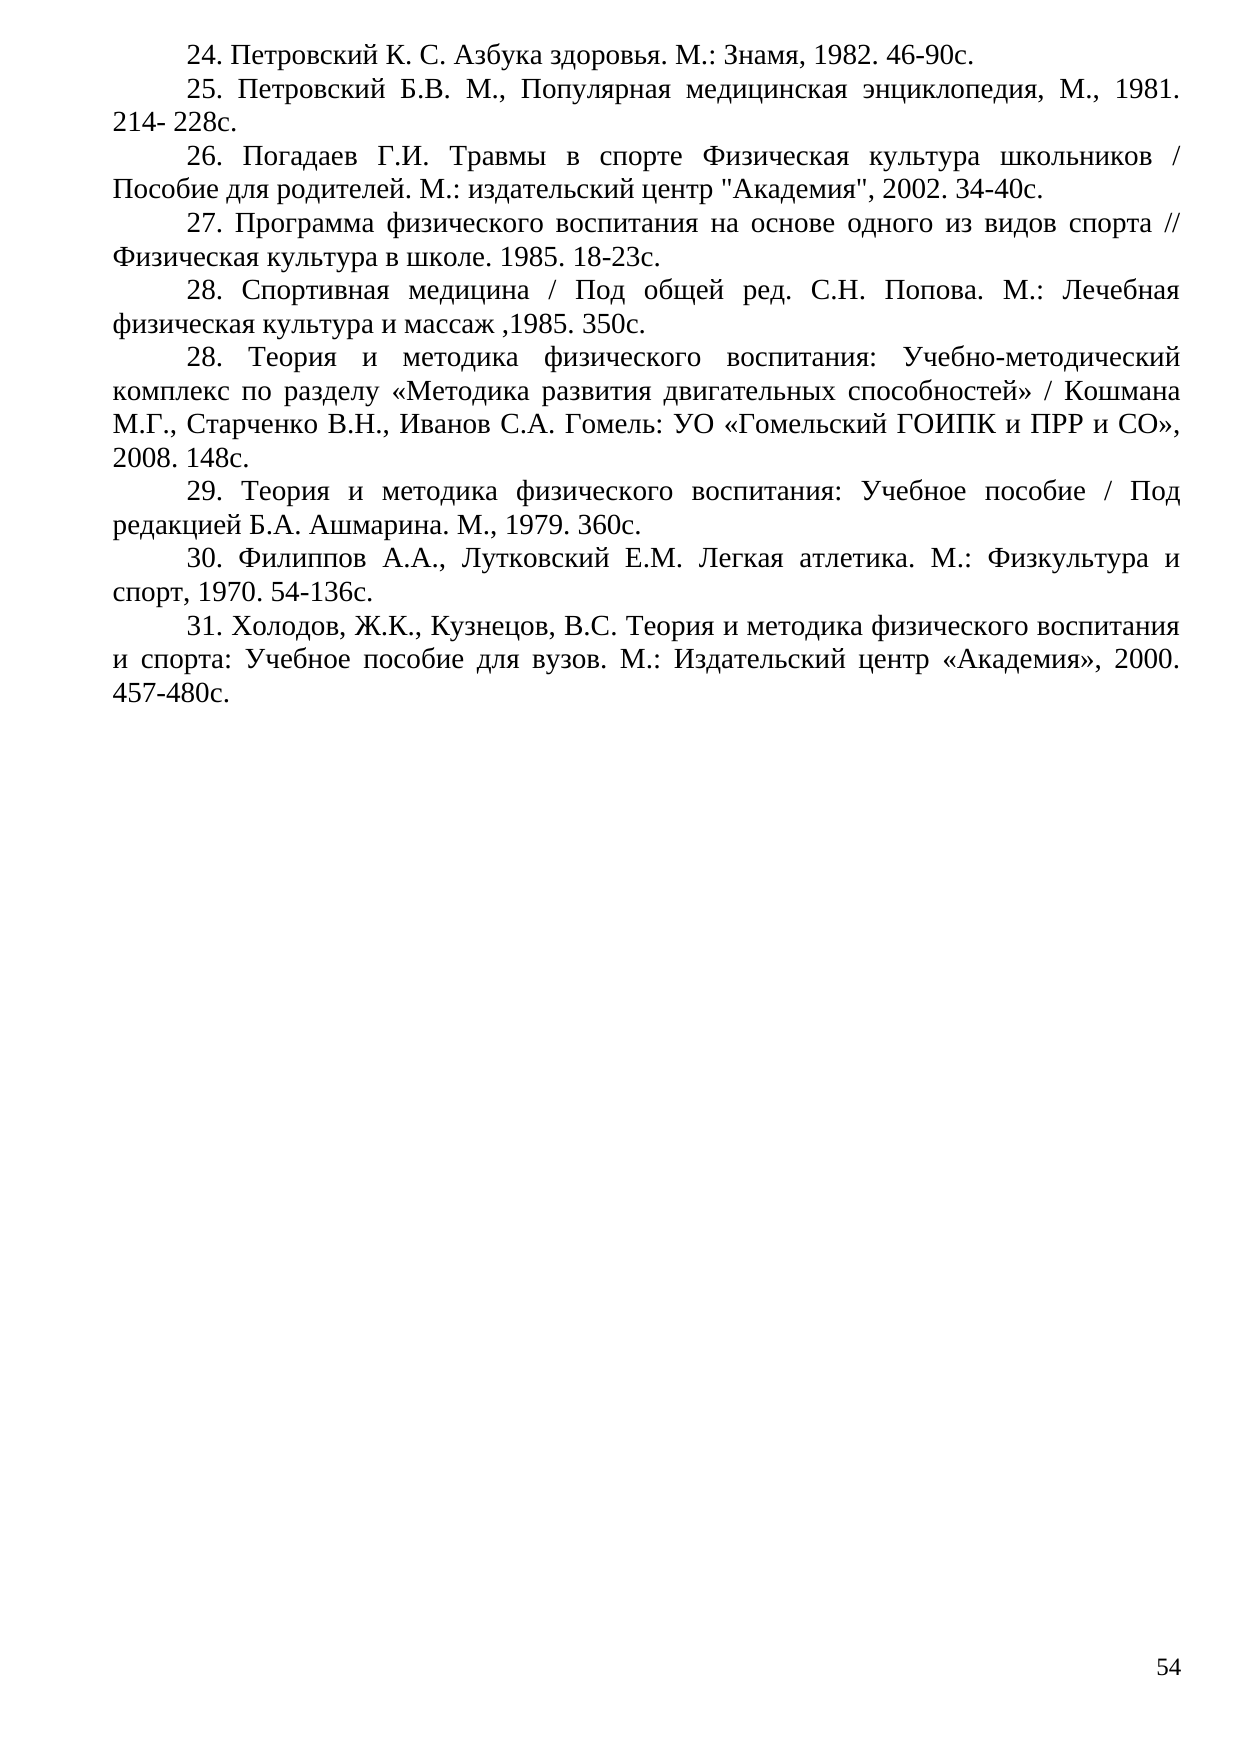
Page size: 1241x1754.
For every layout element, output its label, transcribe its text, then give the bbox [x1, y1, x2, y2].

text 31. Холодов, Ж.К., Кузнецов, В.С. Теория и методика физического воспитания и спорта: Учебное пособие для вузов. М.: Издательский центр «Академия», 2000. 457-480с. [112, 608, 1181, 708]
text 29. Теория и методика физического воспитания: Учебное пособие / Под редакцией Б.А. Ашмарина. М., 1979. 360с. [112, 473, 1181, 541]
text 28. Спортивная медицина / Под общей ред. С.Н. Попова. М.: Лечебная физическая культура и массаж ,1985. 350с. [112, 272, 1181, 339]
text 27. Программа физического воспитания на основе одного из видов спорта // Физическая культура в школе. 1985. 18-23с. [112, 205, 1181, 272]
text 30. Филиппов А.А., Лутковский Е.М. Легкая атлетика. М.: Физкультура и спорт, 1970. 54-136с. [112, 541, 1181, 608]
text 28. Теория и методика физического воспитания: Учебно-методический комплекс по разделу «Методика развития двигательных способностей» / Кошмана М.Г., Старченко В.Н., Иванов С.А. Гомель: УО «Гомельский ГОИПК и ПРР и СО», 2008. 148с. [112, 339, 1181, 473]
text 25. Петровский Б.В. М., Популярная медицинская энциклопедия, М., 1981. 214- 228с. [112, 71, 1181, 138]
text 24. Петровский К. С. Азбука здоровья. М.: Знамя, 1982. 46-90с. [112, 37, 1181, 71]
text 26. Погадаев Г.И. Травмы в спорте Физическая культура школьников / Пособие для родителей. М.: издательский центр "Академия", 2002. 34-40с. [112, 138, 1181, 205]
